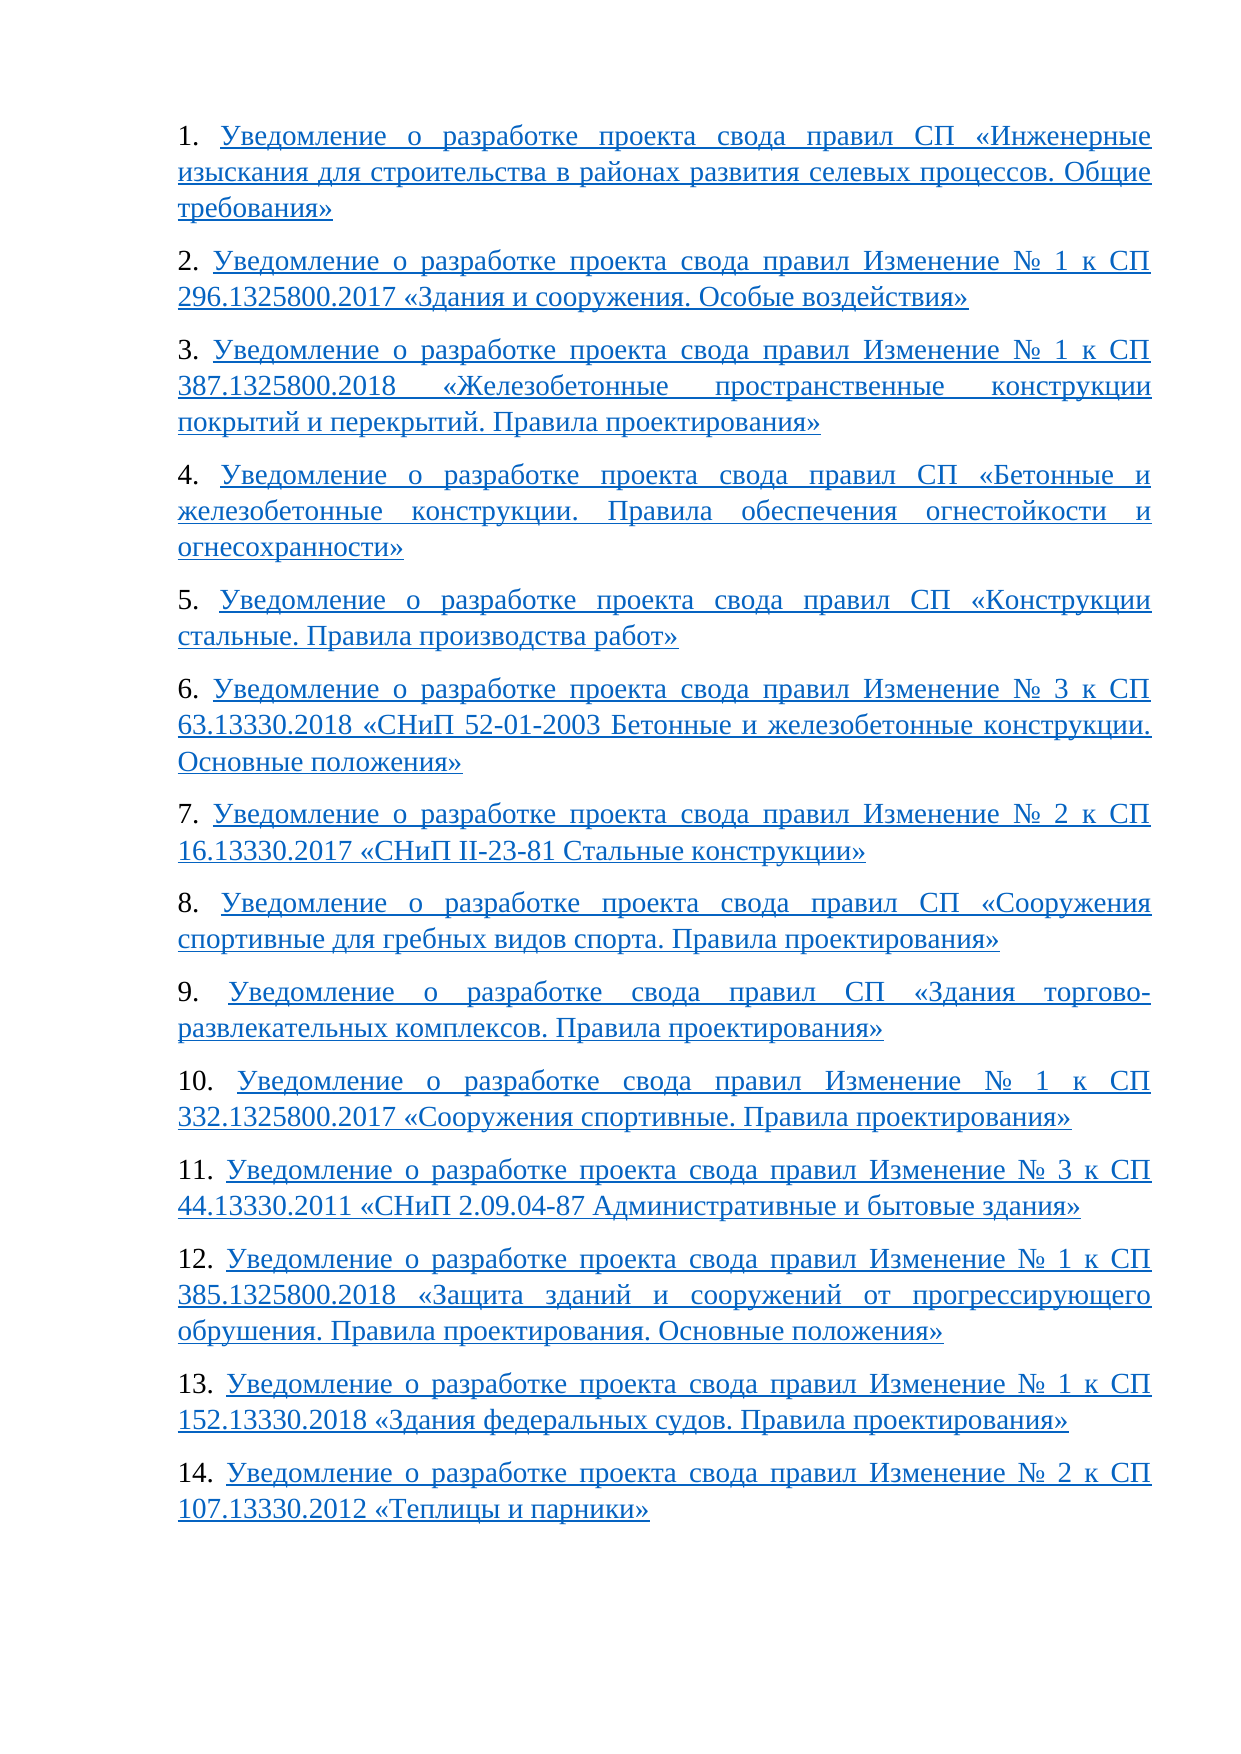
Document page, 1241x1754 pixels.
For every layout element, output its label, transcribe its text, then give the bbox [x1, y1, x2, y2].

text 11. Уведомление о разработке проекта свода правил Изменение № 3 к СП 44.13330.2011 «СНиП 2.09.04-87 Административные и бытовые здания» [177, 1152, 1152, 1222]
text 3. Уведомление о разработке проекта свода правил Изменение № 1 к СП 387.1325800.2018 «Железобетонные пространственные конструкции покрытий и перекрытий. Правила проектирования» [177, 332, 1152, 397]
text 6. Уведомление о разработке проекта свода правил Изменение № 3 к СП 63.13330.2018 «СНиП 52-01-2003 Бетонные и железобетонные конструкции. Основные положения» [177, 671, 1152, 736]
text 8. Уведомление о разработке проекта свода правил СП «Сооружения спортивные для гребных видов спорта. Правила проектирования» [177, 885, 1152, 955]
text 12. Уведомление о разработке проекта свода правил Изменение № 1 к СП 385.1325800.2018 «Защита зданий и сооружений от прогрессирующего обрушения. Правила проектирования. Основные положения» [177, 1307, 1152, 1347]
text 5. Уведомление о разработке проекта свода правил СП «Конструкции стальные. Правила производства работ» [177, 582, 1152, 652]
text 14. Уведомление о разработке проекта свода правил Изменение № 2 к СП 107.13330.2012 «Теплицы и парники» [177, 1455, 1152, 1525]
text 7. Уведомление о разработке проекта свода правил Изменение № 2 к СП 16.13330.2017 «СНиП II-23-81 Стальные конструкции» [177, 796, 1152, 866]
text 6. Уведомление о разработке проекта свода правил Изменение № 3 к СП 63.13330.2018 «СНиП 52-01-2003 Бетонные и железобетонные конструкции. Основные положения» [177, 737, 1152, 777]
text 1. Уведомление о разработке проекта свода правил СП «Инженерные изыскания для строительства в районах развития селевых процессов. Общие требования» [177, 184, 1152, 224]
text 10. Уведомление о разработке свода правил Изменение № 1 к СП 332.1325800.2017 «Сооружения спортивные. Правила проектирования» [177, 1063, 1152, 1133]
text 1. Уведомление о разработке проекта свода правил СП «Инженерные изыскания для строительства в районах развития селевых процессов. Общие требования» [177, 118, 1152, 183]
text 4. Уведомление о разработке проекта свода правил СП «Бетонные и железобетонные конструкции. Правила обеспечения огнестойкости и огнесохранности» [177, 457, 1152, 523]
text 2. Уведомление о разработке проекта свода правил Изменение № 1 к СП 296.1325800.2017 «Здания и сооружения. Особые воздействия» [177, 243, 1152, 313]
text 3. Уведомление о разработке проекта свода правил Изменение № 1 к СП 387.1325800.2018 «Железобетонные пространственные конструкции покрытий и перекрытий. Правила проектирования» [177, 398, 1152, 438]
text 4. Уведомление о разработке проекта свода правил СП «Бетонные и железобетонные конструкции. Правила обеспечения огнестойкости и огнесохранности» [177, 524, 1152, 563]
text 9. Уведомление о разработке свода правил СП «Здания торгово-развлекательных комплексов. Правила проектирования» [177, 974, 1152, 1044]
text 13. Уведомление о разработке проекта свода правил Изменение № 1 к СП 152.13330.2018 «Здания федеральных судов. Правила проектирования» [177, 1366, 1152, 1436]
text 12. Уведомление о разработке проекта свода правил Изменение № 1 к СП 385.1325800.2018 «Защита зданий и сооружений от прогрессирующего обрушения. Правила проектирования. Основные положения» [177, 1241, 1152, 1306]
